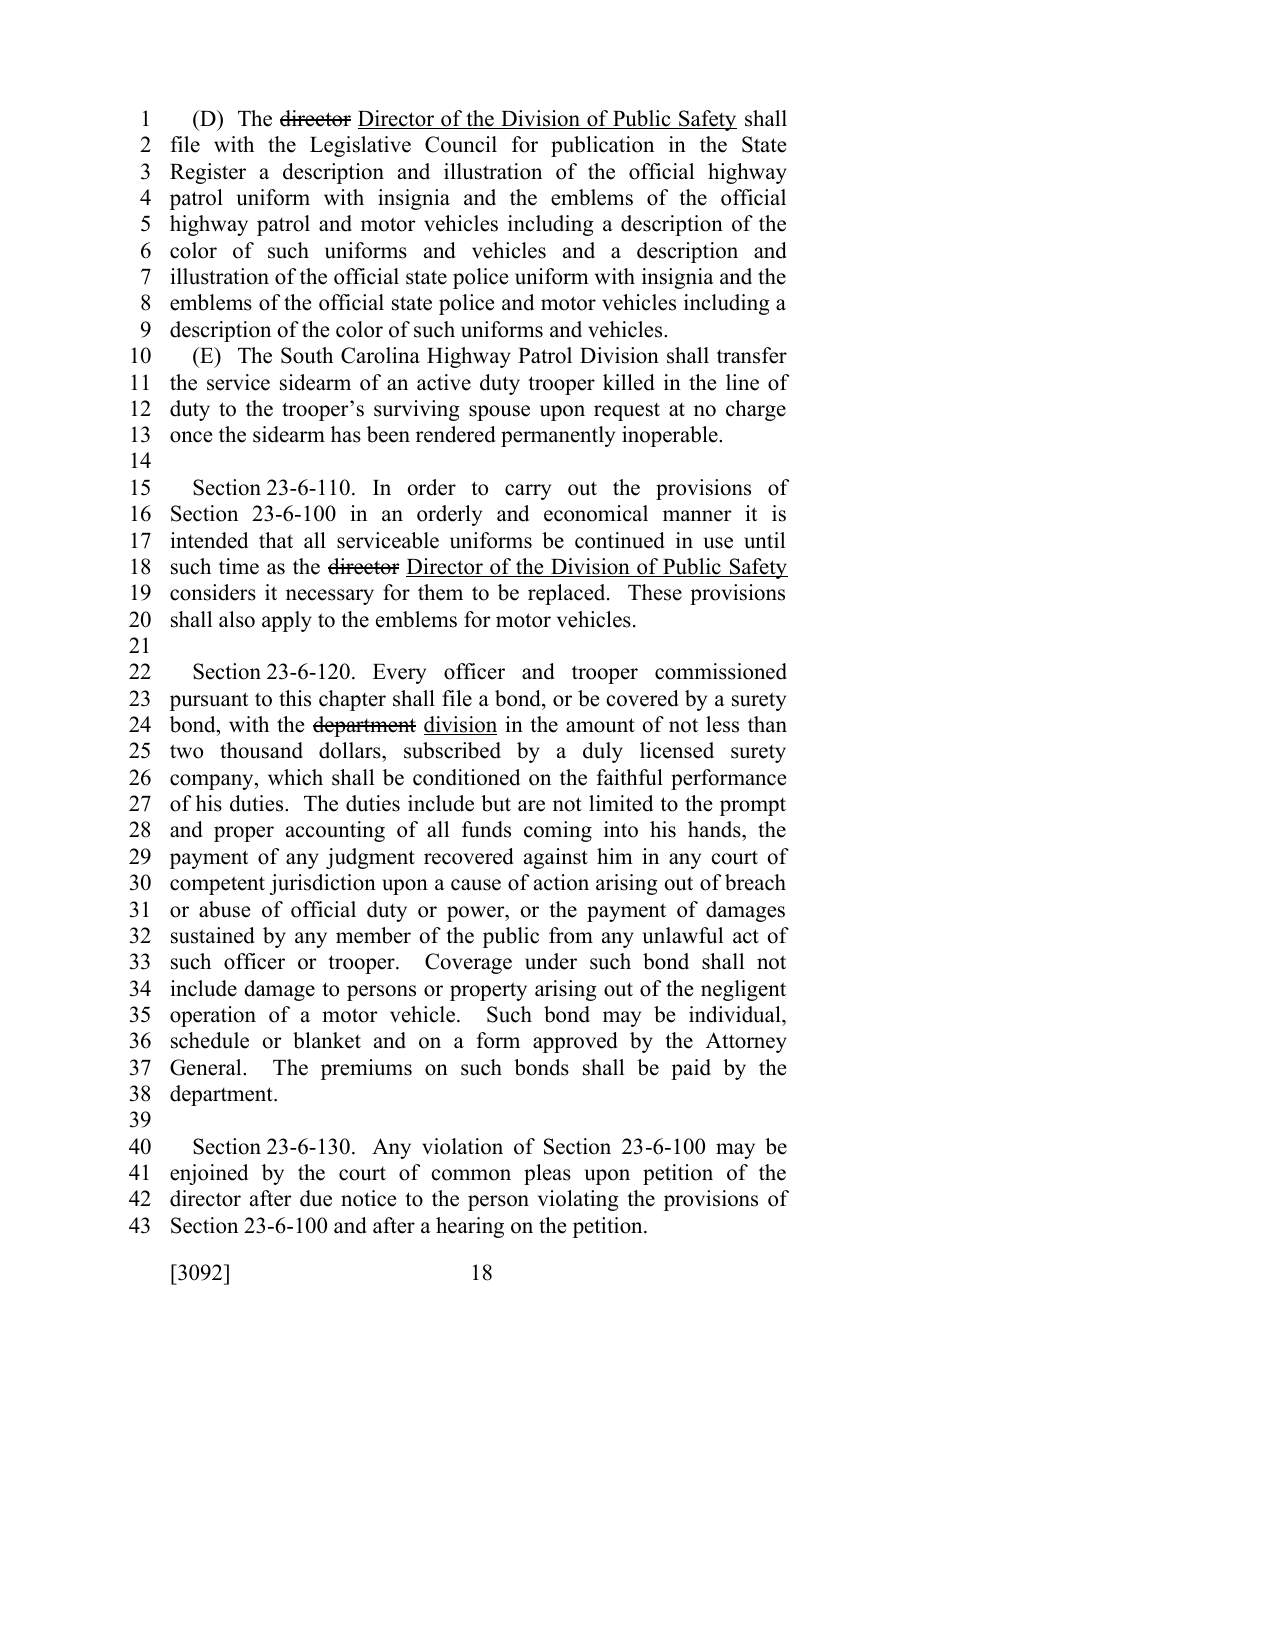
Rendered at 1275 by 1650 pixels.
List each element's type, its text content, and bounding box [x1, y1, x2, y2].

text (D) The director Director of the Division of Public Safety shall file with the Legislative Council for publication in the State Register a description and illustration of the official highway patrol uniform with insignia and the emblems of the official highway patrol and motor vehicles including a description of the color of such uniforms and vehicles and a description and illustration of the official state police uniform with insignia and the emblems of the official state police and motor vehicles including a description of the color of such uniforms and vehicles. [169, 105, 787, 342]
text Section 23-6-110. In order to carry out the provisions of Section 23-6-100 in an orderly and economical manner it is intended that all serviceable uniforms be continued in use until such time as the director Director of the Division of Public Safety considers it necessary for them to be replaced. These provisions shall also apply to the emblems for motor vehicles. [169, 474, 787, 632]
text Section 23-6-130. Any violation of Section 23-6-100 may be enjoined by the court of common pleas upon petition of the director after due notice to the person violating the provisions of Section 23-6-100 and after a hearing on the petition. [169, 1133, 787, 1238]
text Section 23-6-120. Every officer and trooper commissioned pursuant to this chapter shall file a bond, or be covered by a surety bond, with the department division in the amount of not less than two thousand dollars, subscribed by a duly licensed surety company, which shall be conditioned on the faithful performance of his duties. The duties include but are not limited to the prompt and proper accounting of all funds coming into his hands, the payment of any judgment recovered against him in any court of competent jurisdiction upon a cause of action arising out of breach or abuse of official duty or power, or the payment of damages sustained by any member of the public from any unlawful act of such officer or trooper. Coverage under such bond shall not include damage to persons or property arising out of the negligent operation of a motor vehicle. Such bond may be individual, schedule or blanket and on a form approved by the Attorney General. The premiums on such bonds shall be paid by the department. [169, 658, 787, 1106]
text (E) The South Carolina Highway Patrol Division shall transfer the service sidearm of an active duty trooper killed in the line of duty to the trooper’s surviving spouse upon request at no charge once the sidearm has been rendered permanently inoperable. [169, 342, 787, 448]
